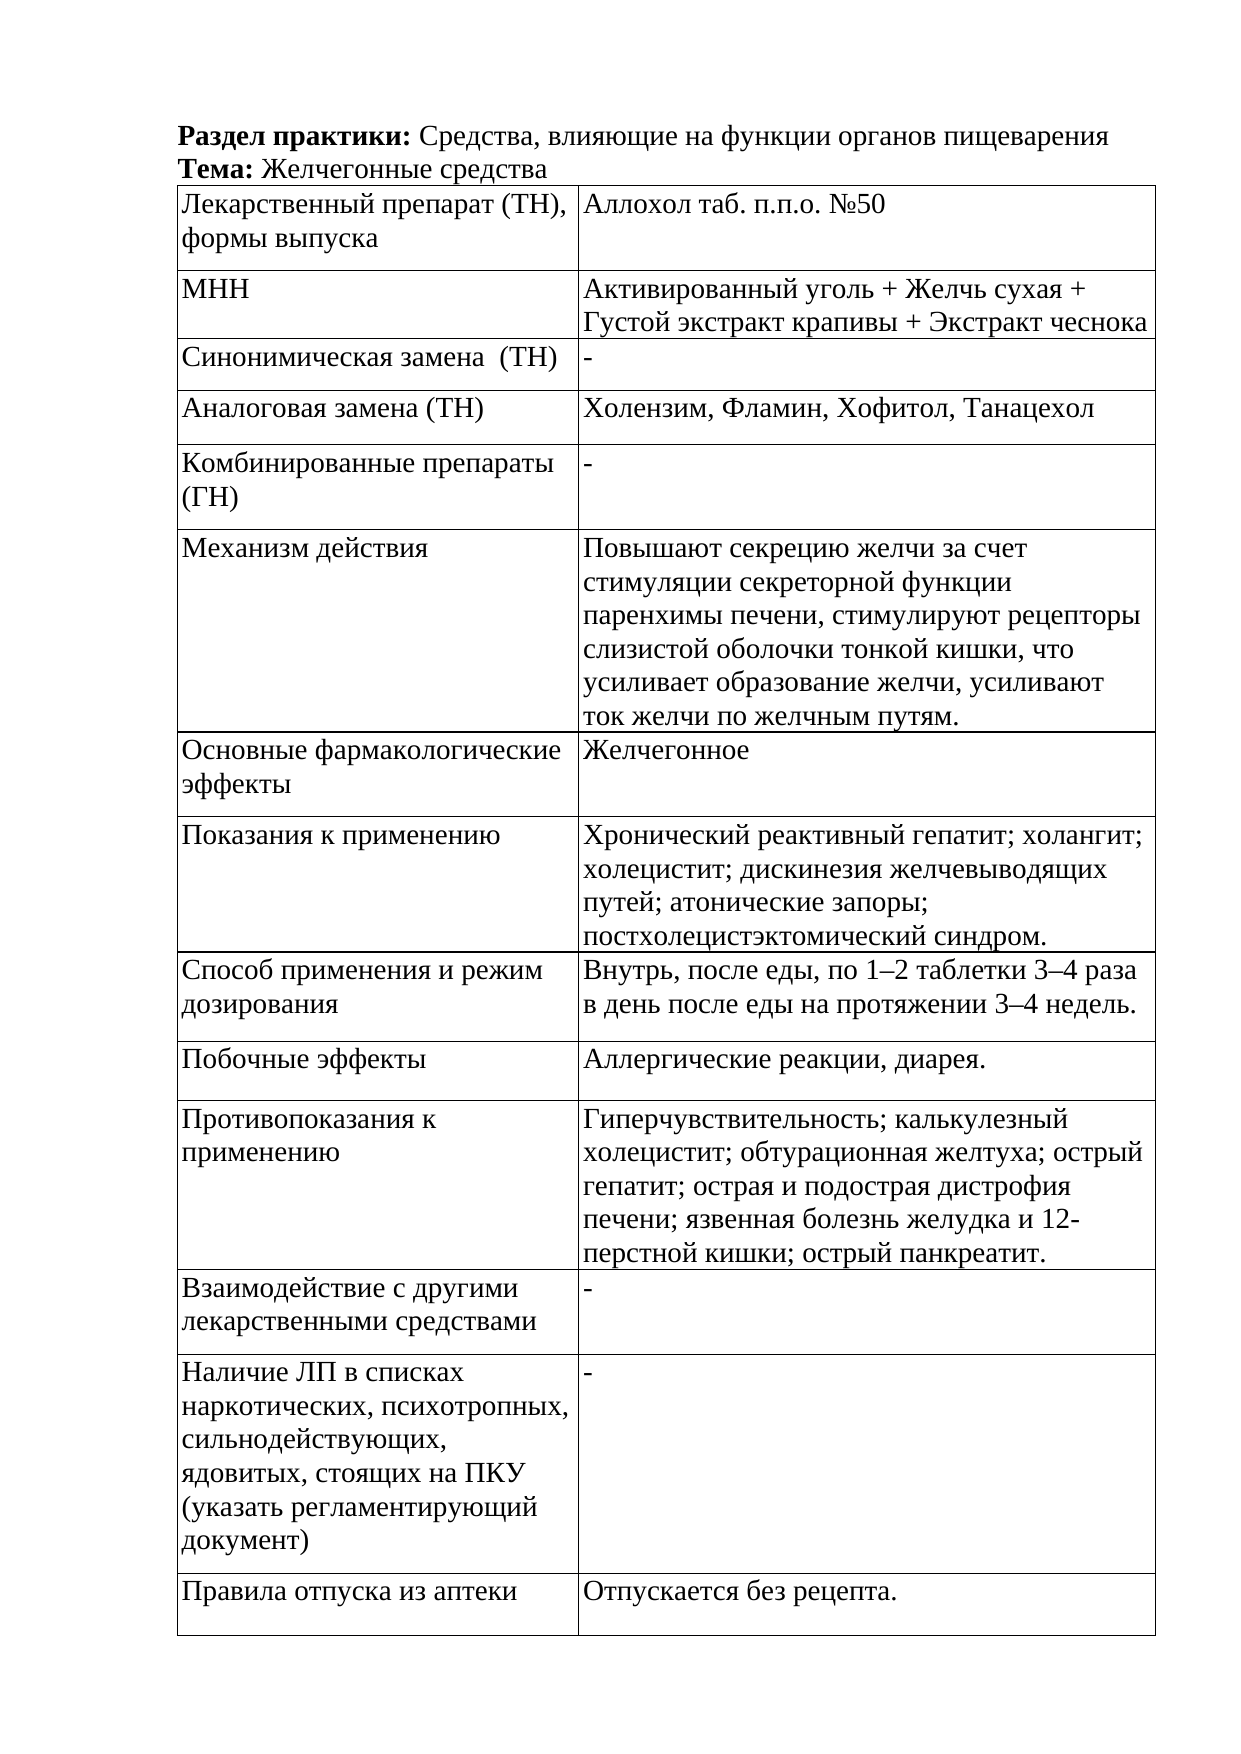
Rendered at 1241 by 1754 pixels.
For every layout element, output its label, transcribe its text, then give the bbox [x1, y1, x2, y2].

table_cell Механизм действия [178, 530, 578, 731]
table_header Лекарственный препарат (ТН), формы выпуска [178, 186, 578, 270]
table_cell - [579, 1355, 1155, 1572]
table_cell МНН [178, 271, 578, 338]
table_cell Аллергические реакции, диарея. [579, 1042, 1155, 1100]
table_cell - [579, 1270, 1155, 1353]
table_cell Противопоказания к применению [178, 1101, 578, 1269]
table_cell Наличие ЛП в списках наркотических, психотропных, сильнодействующих, ядовитых, стоящих на ПКУ (указать регламентирующий документ) [178, 1355, 578, 1572]
table_cell Синонимическая замена (ТН) [178, 339, 578, 389]
table_cell Способ применения и режим дозирования [178, 953, 578, 1041]
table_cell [579, 1574, 1155, 1635]
table_cell Гиперчувствительность; калькулезный холецистит; обтурационная желтуха; острый гепатит; острая и подострая дистрофия печени; язвенная болезнь желудка и 12-перстной кишки; острый панкреатит. [579, 1101, 1155, 1269]
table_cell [178, 1574, 578, 1635]
table_cell Взаимодействие с другими лекарственными средствами [178, 1270, 578, 1353]
table_cell Побочные эффекты [178, 1042, 578, 1100]
table_cell Холензим, Фламин, Хофитол, Танацехол [579, 391, 1155, 444]
table_cell Активированный уголь + Желчь сухая + Густой экстракт крапивы + Экстракт чеснока [579, 271, 1155, 338]
table_cell Хронический реактивный гепатит; холангит; холецистит; дискинезия желчевыводящих путей; атонические запоры; постхолецистэктомический синдром. [579, 817, 1155, 951]
table_header Аллохол таб. п.п.о. №50 [579, 186, 1155, 270]
text Раздел практики: Средства, влияющие на функции органов пищеварения Тема: Желчегонные средства [177, 118, 1152, 185]
table_cell Аналоговая замена (ТН) [178, 391, 578, 444]
table_cell - [579, 445, 1155, 529]
table_cell Желчегонное [579, 733, 1155, 816]
table_cell Внутрь, после еды, по 1–2 таблетки 3–4 раза в день после еды на протяжении 3–4 недель. [579, 953, 1155, 1041]
table_cell Показания к применению [178, 817, 578, 951]
table_cell Повышают секрецию желчи за счет стимуляции секреторной функции паренхимы печени, стимулируют рецепторы слизистой оболочки тонкой кишки, что усиливает образование желчи, усиливают ток желчи по желчным путям. [579, 530, 1155, 731]
table_cell Основные фармакологические эффекты [178, 733, 578, 816]
table_cell Комбинированные препараты (ГН) [178, 445, 578, 529]
table_cell - [579, 339, 1155, 389]
